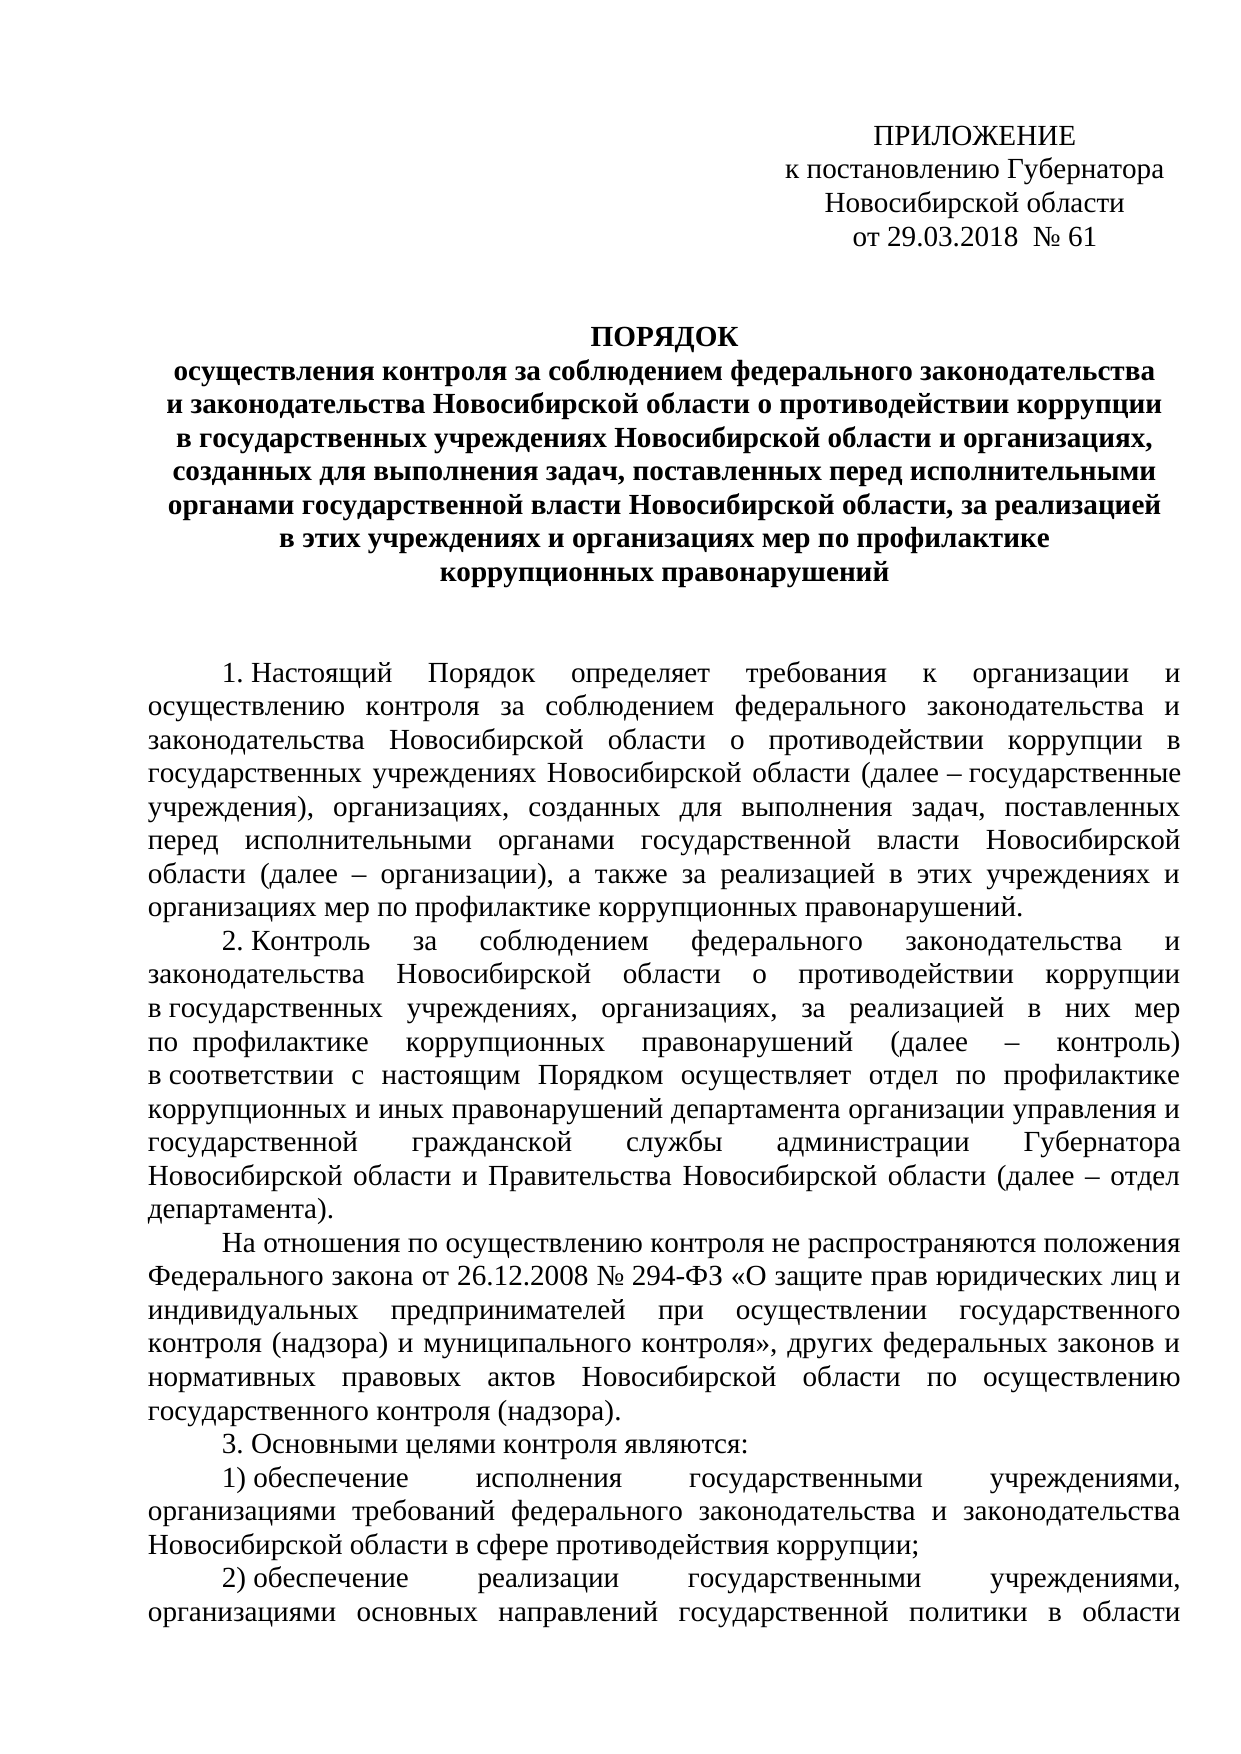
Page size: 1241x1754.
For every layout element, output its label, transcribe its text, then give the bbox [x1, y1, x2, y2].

text 3. Основными целями контроля являются: [148, 1426, 1181, 1460]
text 1) обеспечение исполнения государственными учреждениями, организациями требований федерального законодательства и законодательства Новосибирской области в сфере противодействия коррупции; [148, 1460, 1181, 1560]
text 2. Контроль за соблюдением федерального законодательства и законодательства Новосибирской области о противодействии коррупции в государственных учреждениях, организациях, за реализацией в них мер по профилактике коррупционных правонарушений (далее – контроль) в соответствии с настоящим Порядком осуществляет отдел по профилактике коррупционных и иных правонарушений департамента организации управления и государственной гражданской службы администрации Губернатора Новосибирской области и Правительства Новосибирской области (далее – отдел департамента). [148, 923, 1181, 1225]
text На отношения по осуществлению контроля не распространяются положения Федерального закона от 26.12.2008 № 294-ФЗ «О защите прав юридических лиц и индивидуальных предпринимателей при осуществлении государственного контроля (надзора) и муниципального контроля», других федеральных законов и нормативных правовых актов Новосибирской области по осуществлению государственного контроля (надзора). [148, 1225, 1181, 1426]
text от 29.03.2018 № 61 [768, 219, 1181, 252]
text ПОРЯДОК [148, 319, 1181, 353]
text 1. Настоящий Порядок определяет требования к организации и осуществлению контроля за соблюдением федерального законодательства и законодательства Новосибирской области о противодействии коррупции в государственных учреждениях Новосибирской области (далее – государственные учреждения), организациях, созданных для выполнения задач, поставленных перед исполнительными органами государственной власти Новосибирской области (далее – организации), а также за реализацией в этих учреждениях и организациях мер по профилактике коррупционных правонарушений. [148, 655, 1181, 923]
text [148, 1560, 1181, 1627]
text осуществления контроля за соблюдением федерального законодательства и законодательства Новосибирской области о противодействии коррупции в государственных учреждениях Новосибирской области и организациях, созданных для выполнения задач, поставленных перед исполнительными органами государственной власти Новосибирской области, за реализацией в этих учреждениях и организациях мер по профилактике коррупционных правонарушений [148, 353, 1181, 588]
text ПРИЛОЖЕНИЕ [768, 118, 1181, 152]
text к постановлению Губернатора Новосибирской области [768, 152, 1181, 219]
